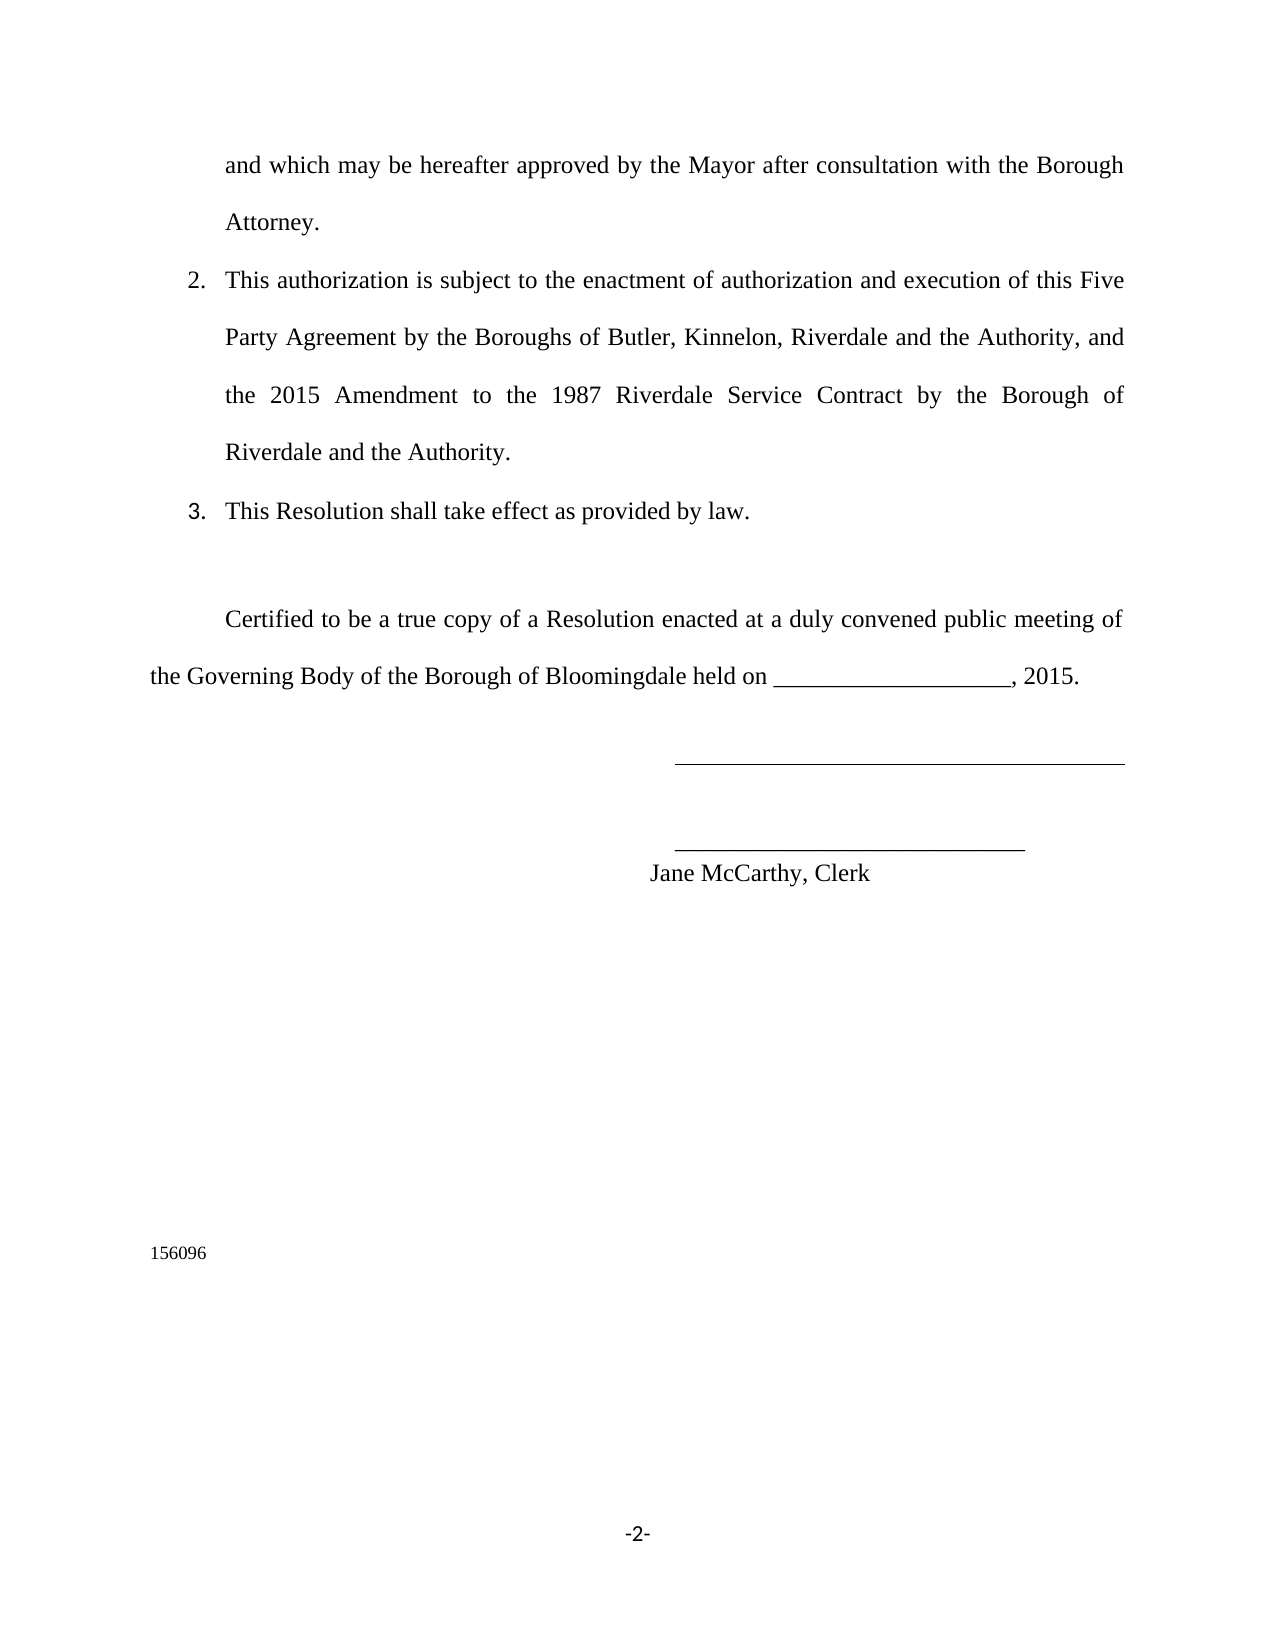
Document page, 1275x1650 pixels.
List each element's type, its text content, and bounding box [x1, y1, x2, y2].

text Jane McCarthy, Clerk [150, 858, 1125, 887]
text Certified to be a true copy of a Resolution enacted at a duly convened public meeting of the Governing Body of the Borough of Bloomingdale held on ___________________, 2015. [150, 604, 1125, 690]
list This authorization is subject to the enactment of authorization and execution of this Five Party Agreement by the Boroughs of Butler, Kinnelon, Riverdale and the Authority, and the 2015 Amendment to the 1987 Riverdale Service Contract by the Borough of Riverdale and the Authority. [187, 265, 1125, 466]
text ____________________________ [150, 793, 1125, 854]
text 156096 [150, 1242, 1125, 1264]
list This Resolution shall take effect as provided by law. [187, 495, 1125, 526]
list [187, 150, 1125, 236]
